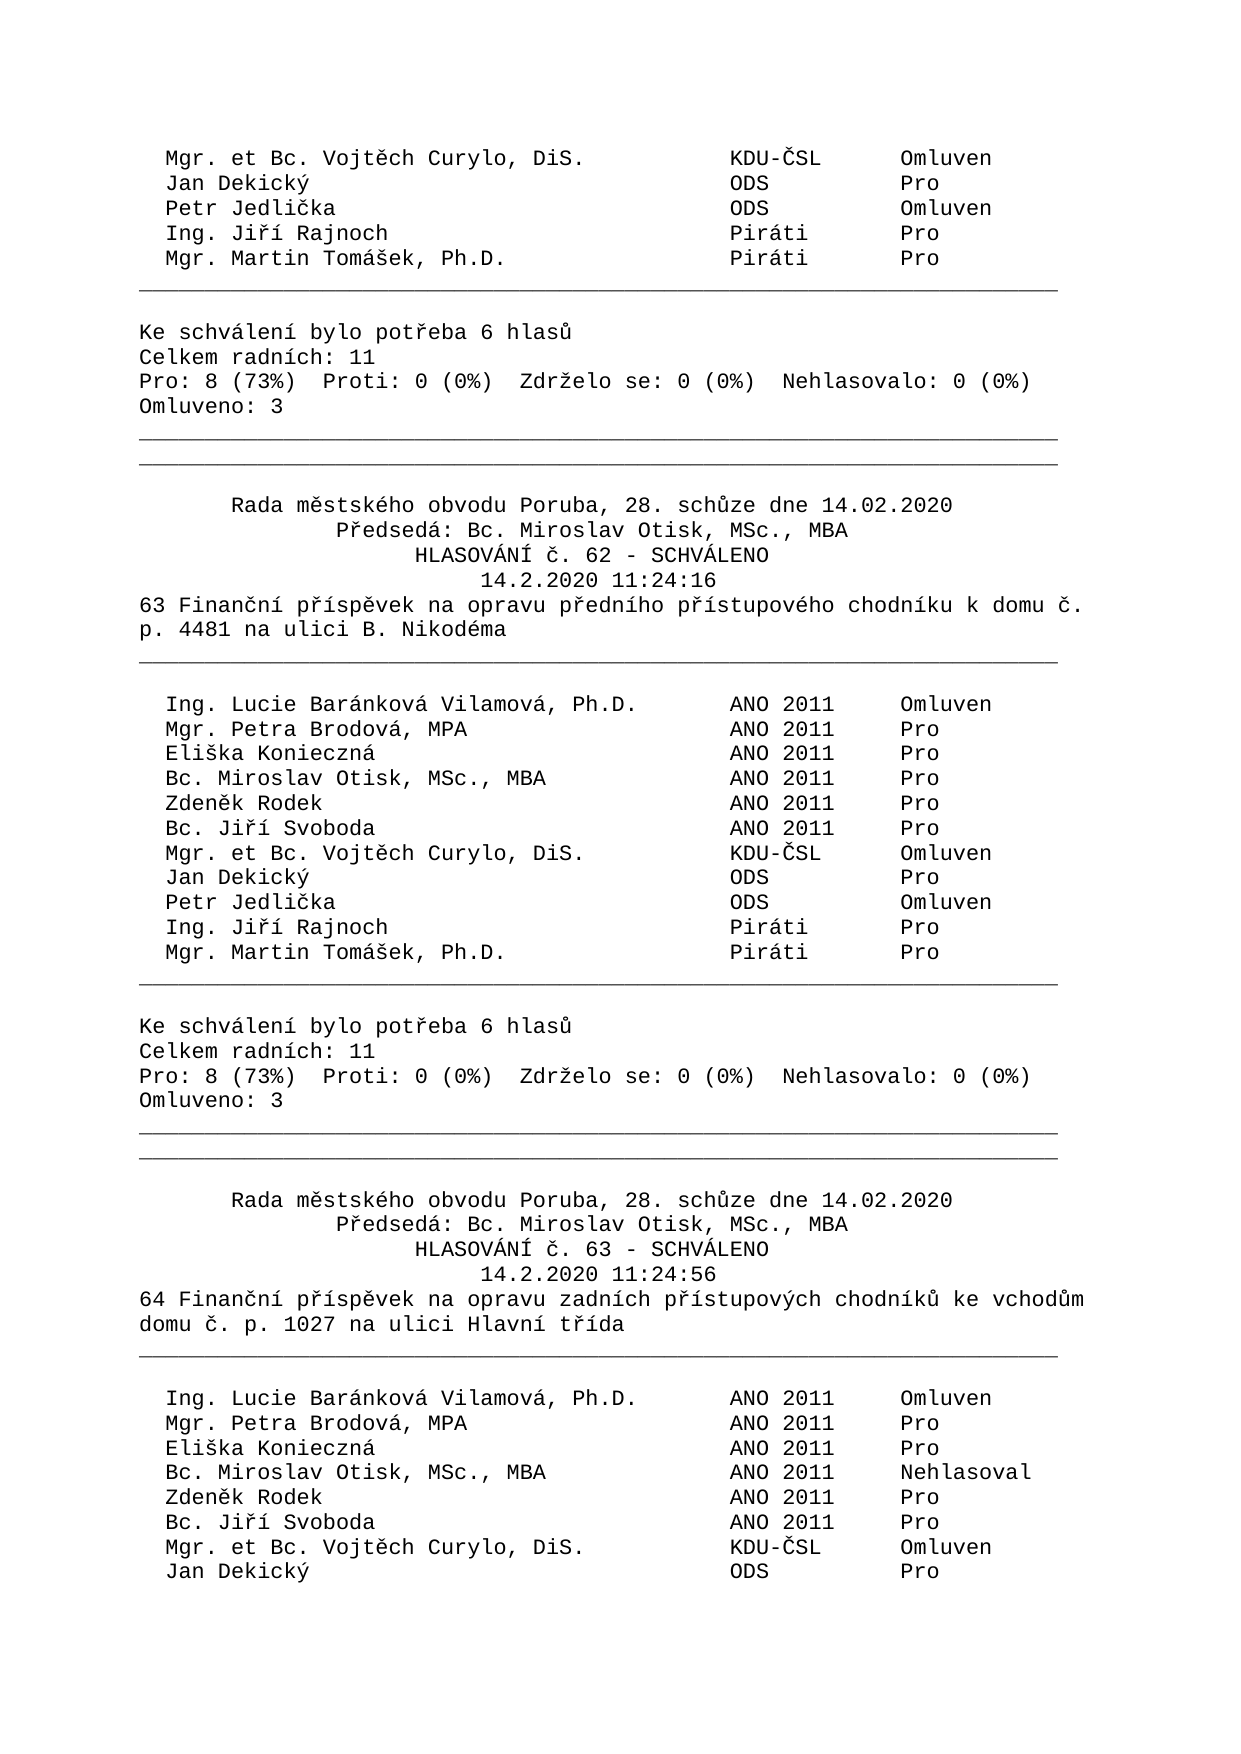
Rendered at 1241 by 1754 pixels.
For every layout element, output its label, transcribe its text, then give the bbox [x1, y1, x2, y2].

text Mgr. Martin Tomášek, Ph.D. Piráti Pro [139, 247, 1101, 272]
text Zdeněk Rodek ANO 2011 Pro [139, 1486, 1101, 1511]
text Mgr. et Bc. Vojtěch Curylo, DiS. KDU-ČSL Omluven [139, 148, 1101, 172]
text Petr Jedlička ODS Omluven [139, 197, 1101, 222]
text Celkem radních: 11 [139, 1040, 1101, 1065]
text ______________________________________________________________________ [139, 966, 1101, 991]
text Eliška Konieczná ANO 2011 Pro [139, 743, 1101, 767]
text Ing. Lucie Baránková Vilamová, Ph.D. ANO 2011 Omluven [139, 693, 1101, 718]
text Bc. Jiří Svoboda ANO 2011 Pro [139, 1511, 1101, 1536]
text Jan Dekický ODS Pro [139, 867, 1101, 891]
text Rada městského obvodu Poruba, 28. schůze dne 14.02.2020 [139, 495, 1101, 519]
text Bc. Miroslav Otisk, MSc., MBA ANO 2011 Nehlasoval [139, 1462, 1101, 1486]
text Pro: 8 (73%) Proti: 0 (0%) Zdrželo se: 0 (0%) Nehlasovalo: 0 (0%) [139, 371, 1101, 396]
text Mgr. Martin Tomášek, Ph.D. Piráti Pro [139, 941, 1101, 966]
text ______________________________________________________________________ [139, 1338, 1101, 1362]
text 63 Finanční příspěvek na opravu předního přístupového chodníku k domu č. p. 4481 na ulici B. Nikodéma [139, 594, 1101, 643]
text Celkem radních: 11 [139, 346, 1101, 371]
text Bc. Jiří Svoboda ANO 2011 Pro [139, 817, 1101, 842]
text 14.2.2020 11:24:56 [139, 1263, 1101, 1288]
text HLASOVÁNÍ č. 63 - SCHVÁLENO [139, 1238, 1101, 1263]
text Předsedá: Bc. Miroslav Otisk, MSc., MBA [139, 519, 1101, 544]
text Zdeněk Rodek ANO 2011 Pro [139, 792, 1101, 817]
text ______________________________________________________________________ [139, 420, 1101, 445]
text ______________________________________________________________________ [139, 445, 1101, 470]
text ______________________________________________________________________ [139, 1139, 1101, 1164]
text Předsedá: Bc. Miroslav Otisk, MSc., MBA [139, 1214, 1101, 1238]
text Mgr. Petra Brodová, MPA ANO 2011 Pro [139, 1412, 1101, 1437]
text Jan Dekický ODS Pro [139, 172, 1101, 197]
text Mgr. et Bc. Vojtěch Curylo, DiS. KDU-ČSL Omluven [139, 1536, 1101, 1561]
text Ing. Jiří Rajnoch Piráti Pro [139, 222, 1101, 247]
text Rada městského obvodu Poruba, 28. schůze dne 14.02.2020 [139, 1189, 1101, 1214]
text HLASOVÁNÍ č. 62 - SCHVÁLENO [139, 544, 1101, 569]
text Mgr. Petra Brodová, MPA ANO 2011 Pro [139, 718, 1101, 743]
text Ing. Jiří Rajnoch Piráti Pro [139, 916, 1101, 941]
text Omluveno: 3 [139, 1090, 1101, 1114]
text 14.2.2020 11:24:16 [139, 569, 1101, 594]
text Jan Dekický ODS Pro [139, 1561, 1101, 1586]
text Mgr. et Bc. Vojtěch Curylo, DiS. KDU-ČSL Omluven [139, 842, 1101, 867]
text Pro: 8 (73%) Proti: 0 (0%) Zdrželo se: 0 (0%) Nehlasovalo: 0 (0%) [139, 1065, 1101, 1090]
text Ke schválení bylo potřeba 6 hlasů [139, 1015, 1101, 1040]
text Omluveno: 3 [139, 396, 1101, 420]
text Ing. Lucie Baránková Vilamová, Ph.D. ANO 2011 Omluven [139, 1387, 1101, 1412]
text 64 Finanční příspěvek na opravu zadních přístupových chodníků ke vchodům domu č. p. 1027 na ulici Hlavní třída [139, 1288, 1101, 1338]
text ______________________________________________________________________ [139, 272, 1101, 296]
text Eliška Konieczná ANO 2011 Pro [139, 1437, 1101, 1462]
text Ke schválení bylo potřeba 6 hlasů [139, 321, 1101, 346]
text Bc. Miroslav Otisk, MSc., MBA ANO 2011 Pro [139, 767, 1101, 792]
text ______________________________________________________________________ [139, 1114, 1101, 1139]
text ______________________________________________________________________ [139, 643, 1101, 668]
text Petr Jedlička ODS Omluven [139, 891, 1101, 916]
